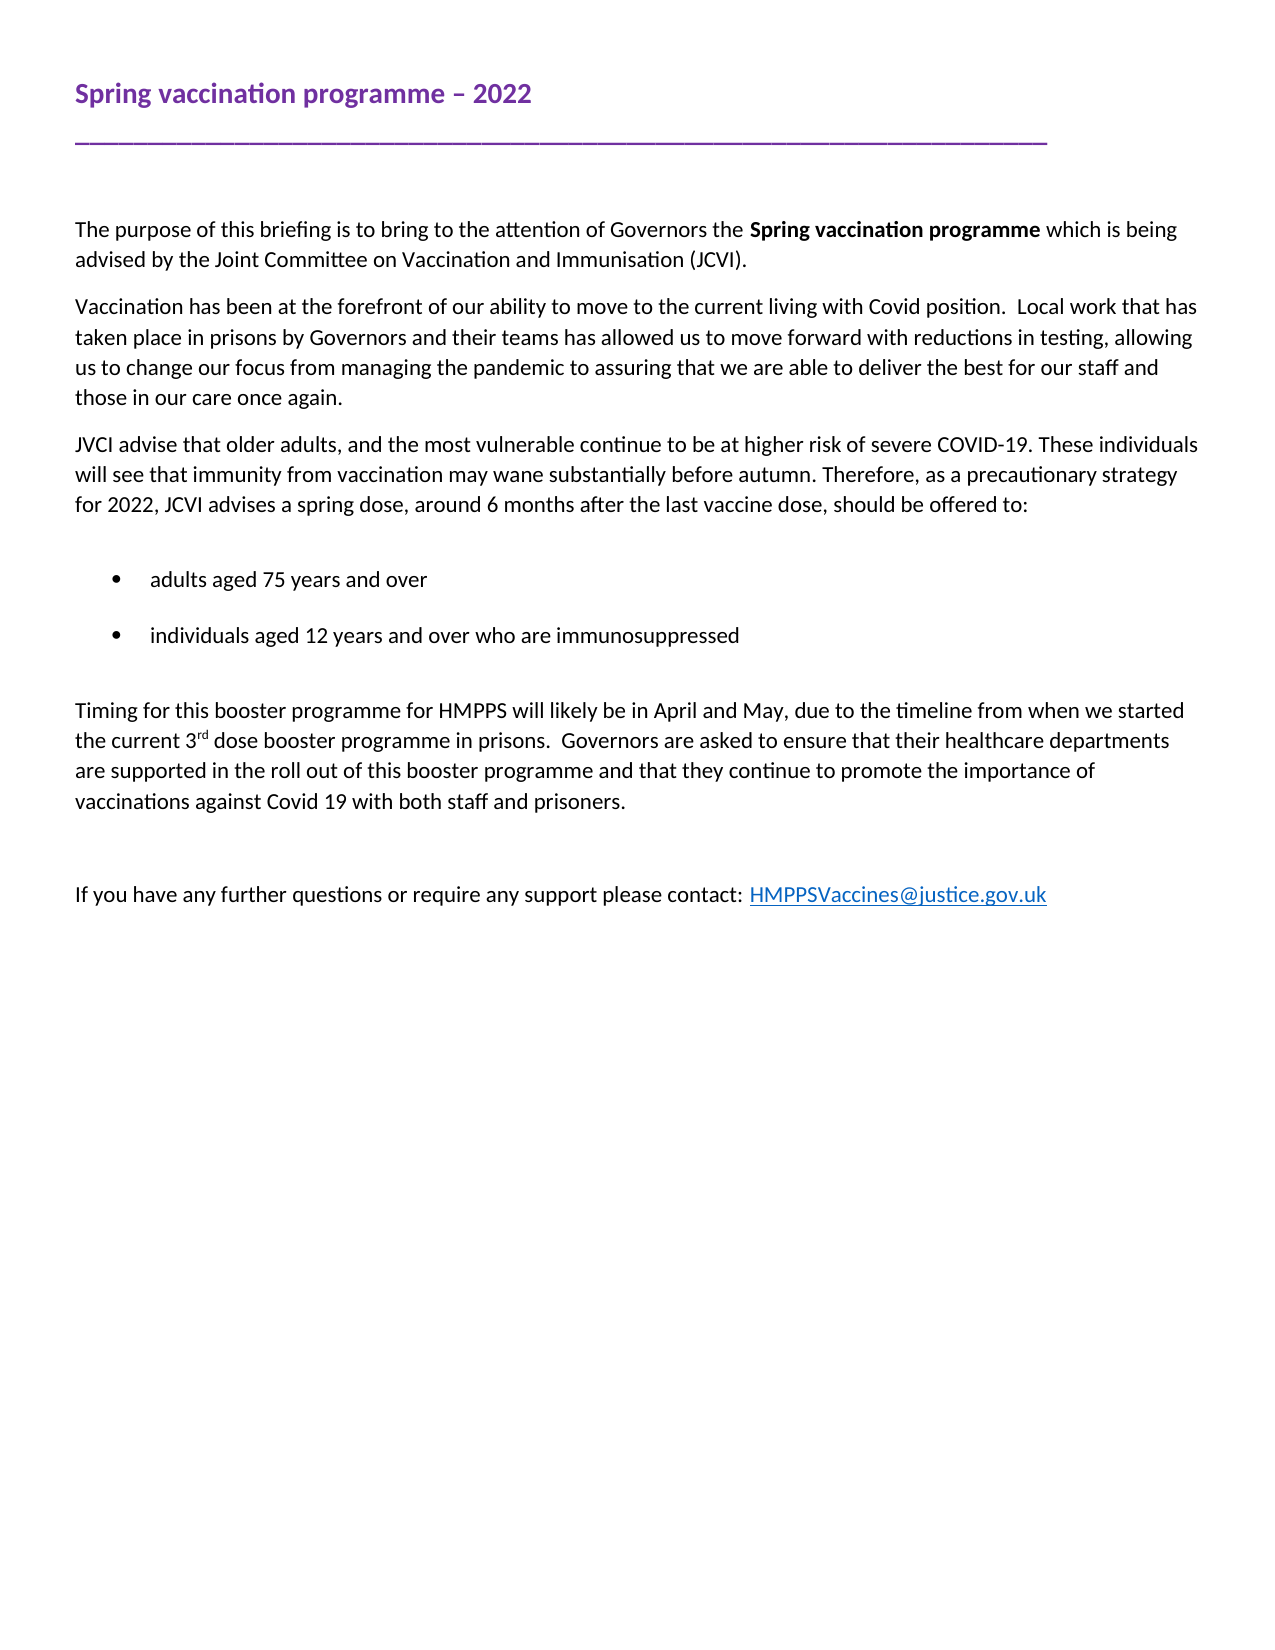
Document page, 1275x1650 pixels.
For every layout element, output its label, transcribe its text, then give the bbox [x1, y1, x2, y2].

text The purpose of this briefing is to bring to the attention of Governors the Spring vaccination programme which is being advised by the Joint Committee on Vaccination and Immunisation (JCVI). [75, 215, 1200, 274]
text Timing for this booster programme for HMPPS will likely be in April and May, due to the timeline from when we started the current 3rd dose booster programme in prisons. Governors are asked to ensure that their healthcare departments are supported in the roll out of this booster programme and that they continue to promote the importance of vaccinations against Covid 19 with both staff and prisoners. [75, 696, 1200, 815]
text If you have any further questions or require any support please contact: HMPPSVaccines@justice.gov.uk [75, 881, 1200, 909]
list adults aged 75 years and over [112, 565, 1200, 593]
text Spring vaccination programme – 2022 ___________________________________________________________________ [75, 75, 1200, 149]
text Vaccination has been at the forefront of our ability to move to the current living with Covid position. Local work that has taken place in prisons by Governors and their teams has allowed us to move forward with reductions in testing, allowing us to change our focus from managing the pandemic to assuring that we are able to deliver the best for our staff and those in our care once again. [75, 292, 1200, 411]
text JVCI advise that older adults, and the most vulnerable continue to be at higher risk of severe COVID-19. These individuals will see that immunity from vaccination may wane substantially before autumn. Therefore, as a precautionary strategy for 2022, JCVI advises a spring dose, around 6 months after the last vaccine dose, should be offered to: [75, 430, 1200, 518]
list individuals aged 12 years and over who are immunosuppressed [112, 621, 1200, 649]
